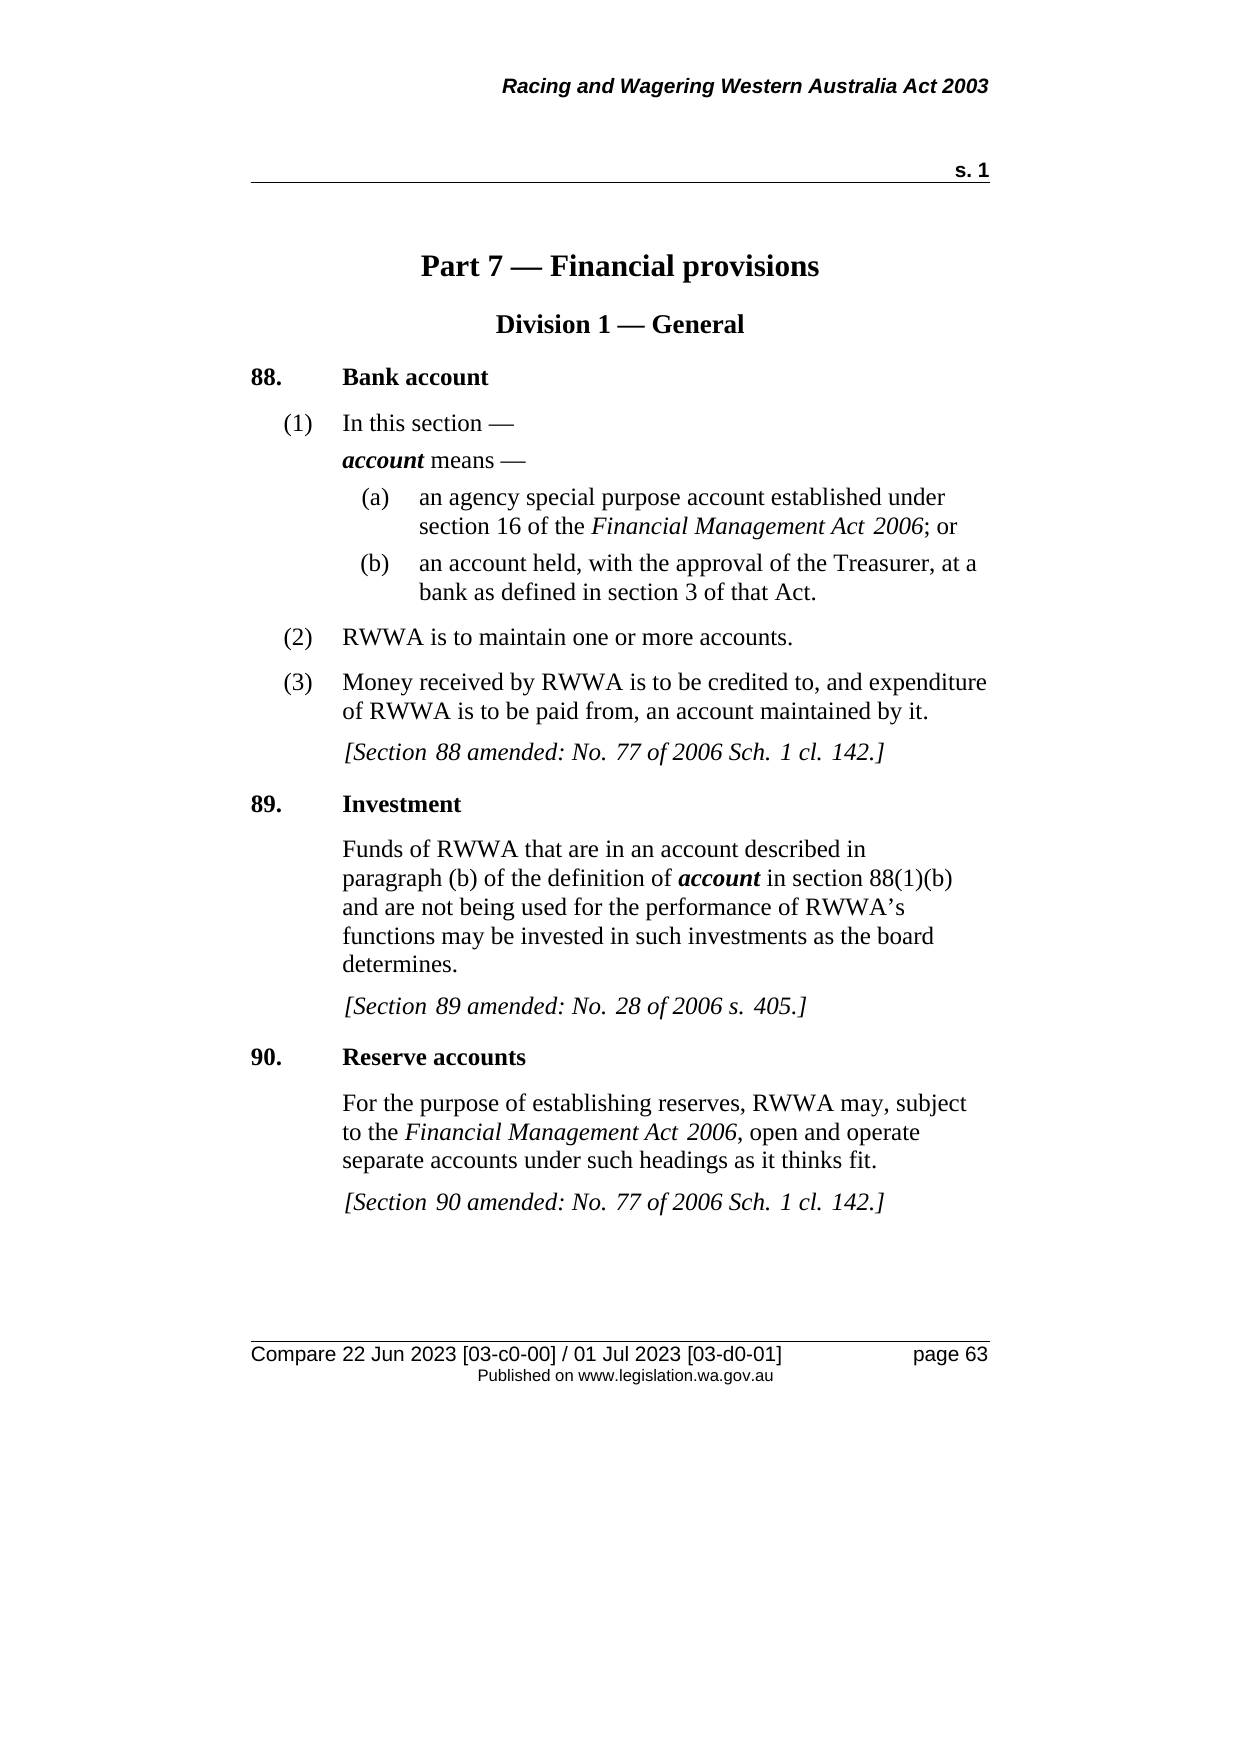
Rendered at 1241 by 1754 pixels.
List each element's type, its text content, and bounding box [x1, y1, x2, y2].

subtitle 90. Reserve accounts [251, 1042, 990, 1071]
subtitle Part 7 — Financial provisions [251, 247, 990, 283]
subtitle 88. Bank account [251, 362, 990, 391]
text (3) Money received by RWWA is to be credited to, and expenditure of RWWA is to be paid from, an account maintained by it. [251, 667, 990, 725]
text For the purpose of establishing reserves, RWWA may, subject to the Financial Management Act 2006, open and operate separate accounts under such headings as it thinks fit. [251, 1088, 990, 1174]
text Funds of RWWA that are in an account described in paragraph (b) of the definition of account in section 88(1)(b) and are not being used for the performance of RWWA’s functions may be invested in such investments as the board determines. [251, 834, 990, 978]
text [Section 90 amended: No. 77 of 2006 Sch. 1 cl. 142.] [251, 1187, 990, 1215]
text account means — [251, 445, 990, 474]
subtitle 89. Investment [251, 789, 990, 818]
text (1) In this section — [251, 408, 990, 437]
text [Section 88 amended: No. 77 of 2006 Sch. 1 cl. 142.] [251, 737, 990, 766]
text (b) an account held, with the approval of the Treasurer, at a bank as defined in section 3 of that Act. [251, 548, 990, 605]
text (2) RWWA is to maintain one or more accounts. [251, 622, 990, 651]
text (a) an agency special purpose account established under section 16 of the Financial Management Act 2006; or [251, 482, 990, 539]
subtitle Division 1 — General [251, 308, 990, 339]
text [Section 89 amended: No. 28 of 2006 s. 405.] [251, 991, 990, 1019]
